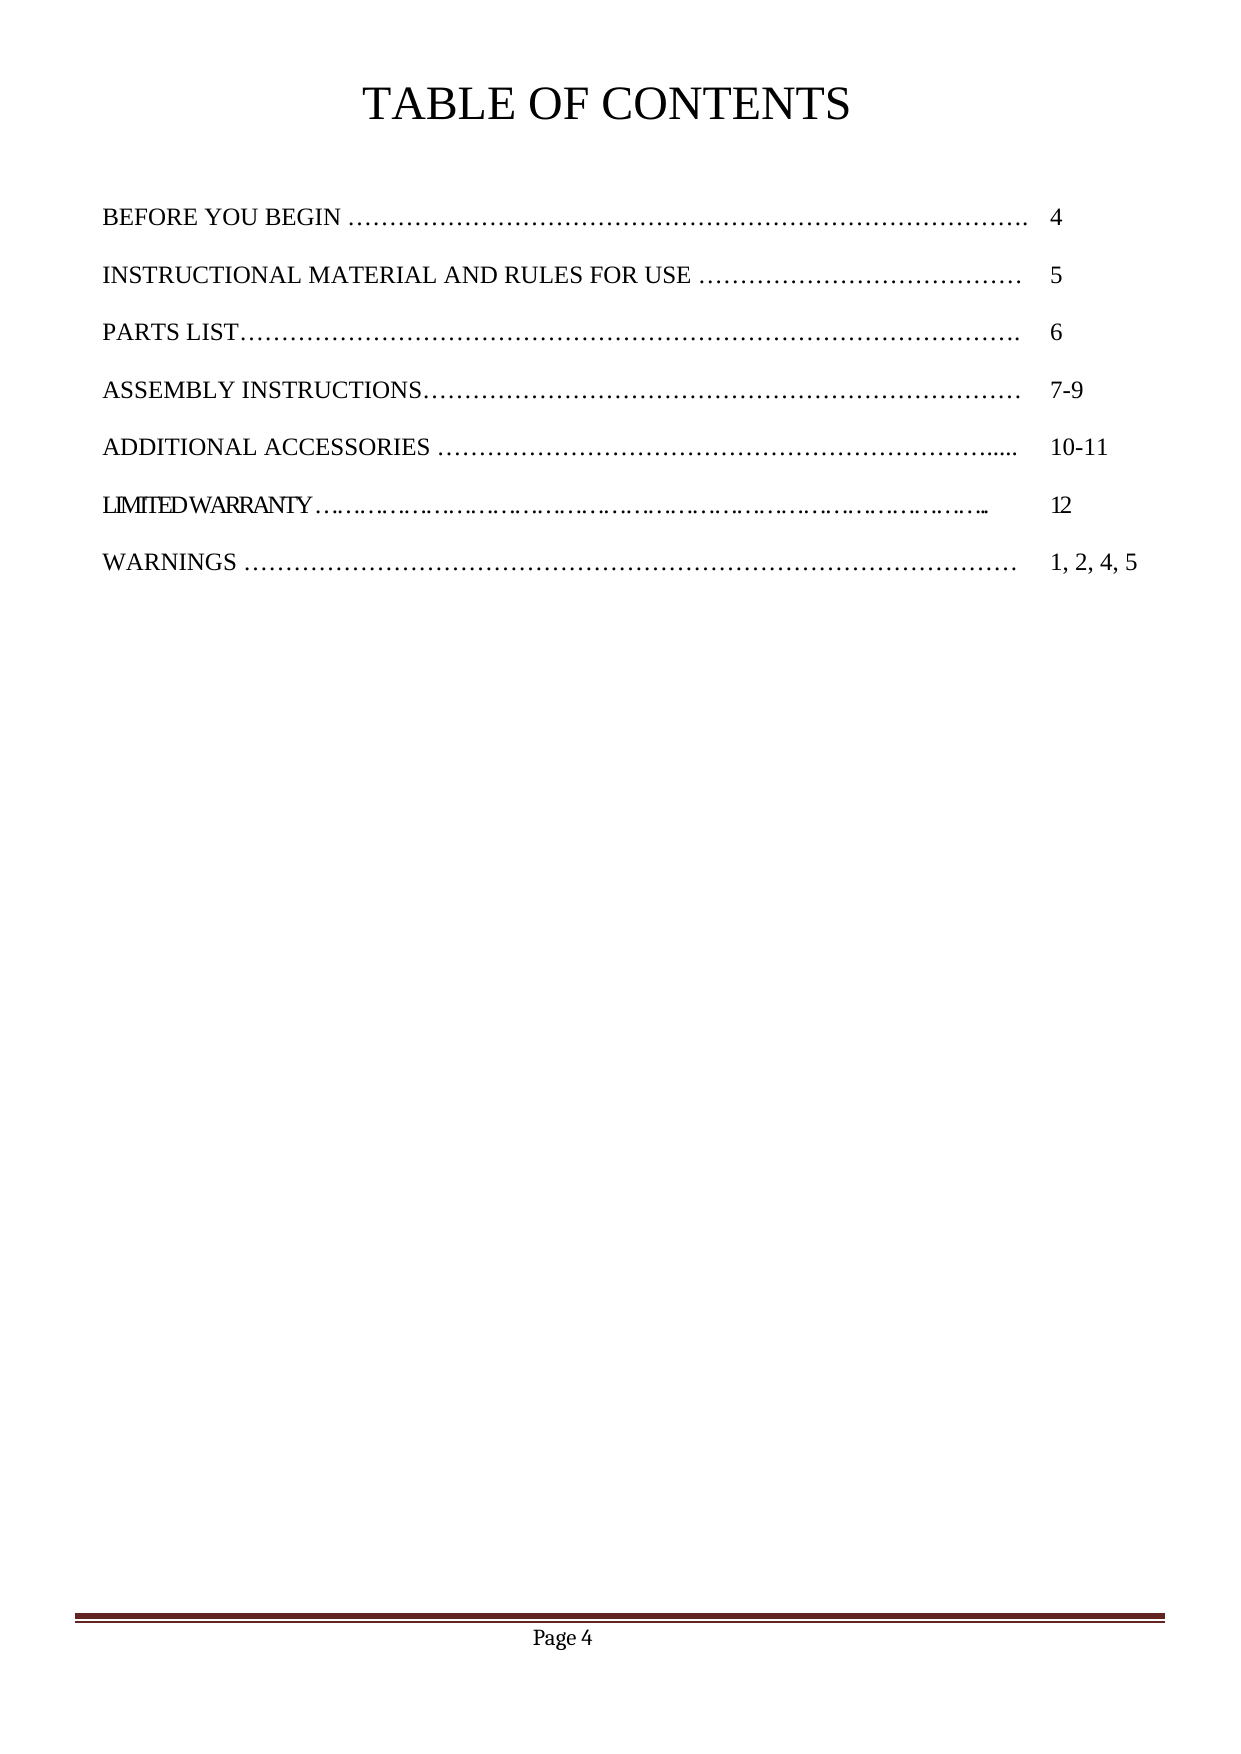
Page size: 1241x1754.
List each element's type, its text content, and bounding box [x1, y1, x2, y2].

text INSTRUCTIONAL MATERIAL AND RULES FOR USE ………………………………… 5 [102, 260, 1138, 288]
text ADDITIONAL ACCESSORIES …………………………………………………………..... 10-11 [102, 432, 1138, 461]
text BEFORE YOU BEGIN ………………………………………………………………………. 4 [102, 202, 1138, 231]
text PARTS LIST…………………………………………………………………………………. 6 [102, 317, 1138, 346]
text ASSEMBLY INSTRUCTIONS……………………………………………………………… 7-9 [102, 375, 1138, 403]
text LIMITED WARRANTY ……………………………………………………………………………….. 12 [102, 490, 1138, 518]
text WARNINGS ………………………………………………………………………………… 1, 2, 4, 5 [102, 547, 1138, 576]
text TABLE OF CONTENTS [75, 75, 1138, 130]
